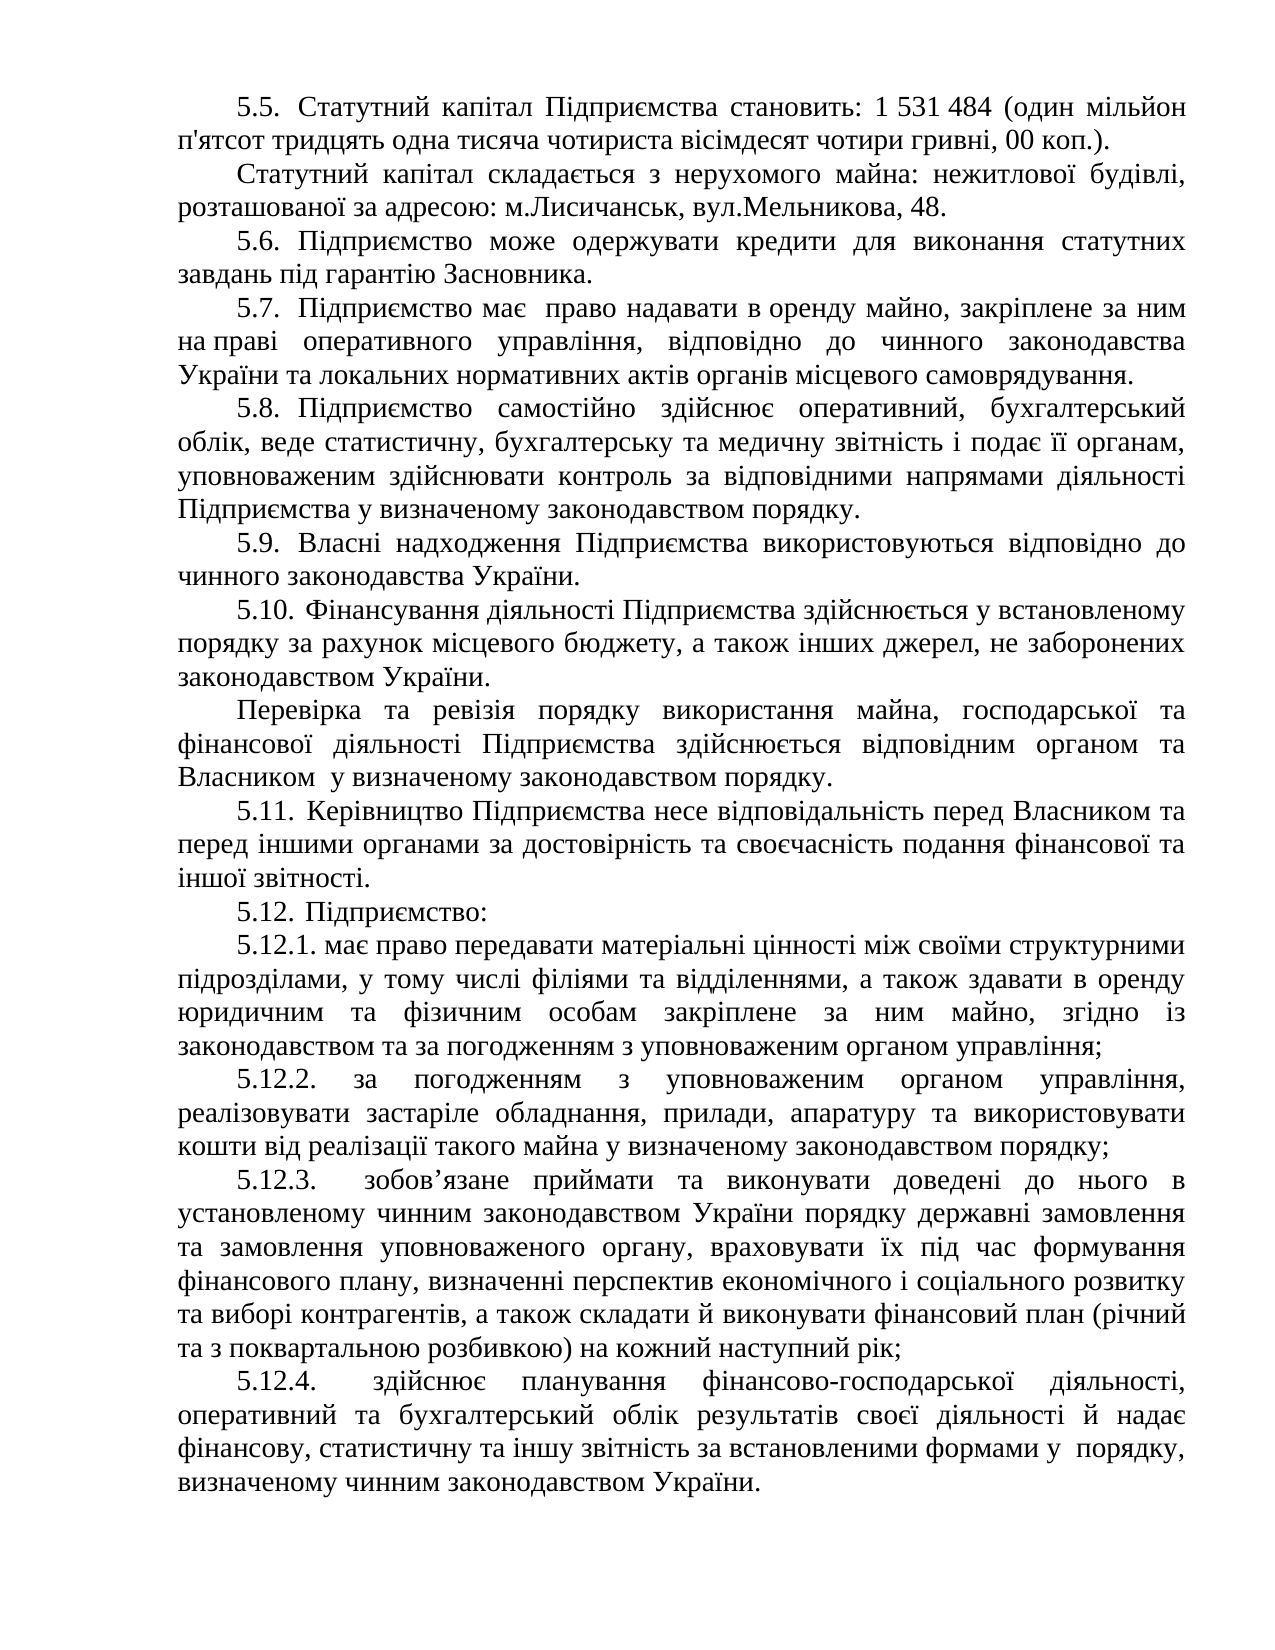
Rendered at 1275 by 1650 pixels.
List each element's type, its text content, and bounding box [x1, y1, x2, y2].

list Підприємство самостійно здійснює оперативний, бухгалтерський облік, веде статистичну, бухгалтерську та медичну звітність і подає її органам, уповноваженим здійснювати контроль за відповідними напрямами діяльності Підприємства у визначеному законодавством порядку. [177, 391, 1186, 525]
list Підприємство: [177, 894, 1186, 927]
list Фінансування діяльності Підприємства здійснюється у встановленому порядку за рахунок місцевого бюджету, а також інших джерел, не заборонених законодавством України. [177, 592, 1186, 692]
list Підприємство має право надавати в оренду майно, закріплене за ним на праві оперативного управління, відповідно до чинного законодавства України та локальних нормативних актів органів місцевого самоврядування. [177, 290, 1186, 391]
list Власні надходження Підприємства використовуються відповідно до чинного законодавства України. [177, 525, 1186, 592]
list Підприємство може одержувати кредити для виконання статутних завдань під гарантію Засновника. [177, 223, 1186, 290]
list Керівництво Підприємства несе відповідальність перед Власником та перед іншими органами за достовірність та своєчасність подання фінансової та іншої звітності. [177, 793, 1186, 894]
list здійснює планування фінансово-господарської діяльності, оперативний та бухгалтерський облік результатів своєї діяльності й надає фінансову, статистичну та іншу звітність за встановленими формами у порядку, визначеному чинним законодавством України. [177, 1363, 1186, 1497]
list Статутний капітал Підприємства становить: 1 531 484 (один мільйон п'ятсот тридцять одна тисяча чотириста вісімдесят чотири гривні, 00 коп.). [177, 89, 1186, 156]
list 5.12.2. за погодженням з уповноваженим органом управління, реалізовувати застаріле обладнання, прилади, апаратуру та використовувати кошти від реалізації такого майна у визначеному законодавством порядку; [177, 1061, 1186, 1162]
list 5.12.1. має право передавати матеріальні цінності між своїми структурними підрозділами, у тому числі філіями та відділеннями, а також здавати в оренду юридичним та фізичним особам закріплене за ним майно, згідно із законодавством та за погодженням з уповноваженим органом управління; [177, 927, 1186, 1061]
text Статутний капітал складається з нерухомого майна: нежитлової будівлі, розташованої за адресою: м.Лисичанськ, вул.Мельникова, 48. [177, 156, 1186, 223]
list 5.12.3. зобов’язане приймати та виконувати доведені до нього в установленому чинним законодавством України порядку державні замовлення та замовлення уповноваженого органу, враховувати їх під час формування фінансового плану, визначенні перспектив економічного і соціального розвитку та виборі контрагентів, а також складати й виконувати фінансовий план (річний та з поквартальною розбивкою) на кожний наступний рік; [177, 1162, 1186, 1363]
list Перевірка та ревізія порядку використання майна, господарської та фінансової діяльності Підприємства здійснюється відповідним органом та Власником у визначеному законодавством порядку. [177, 692, 1186, 793]
